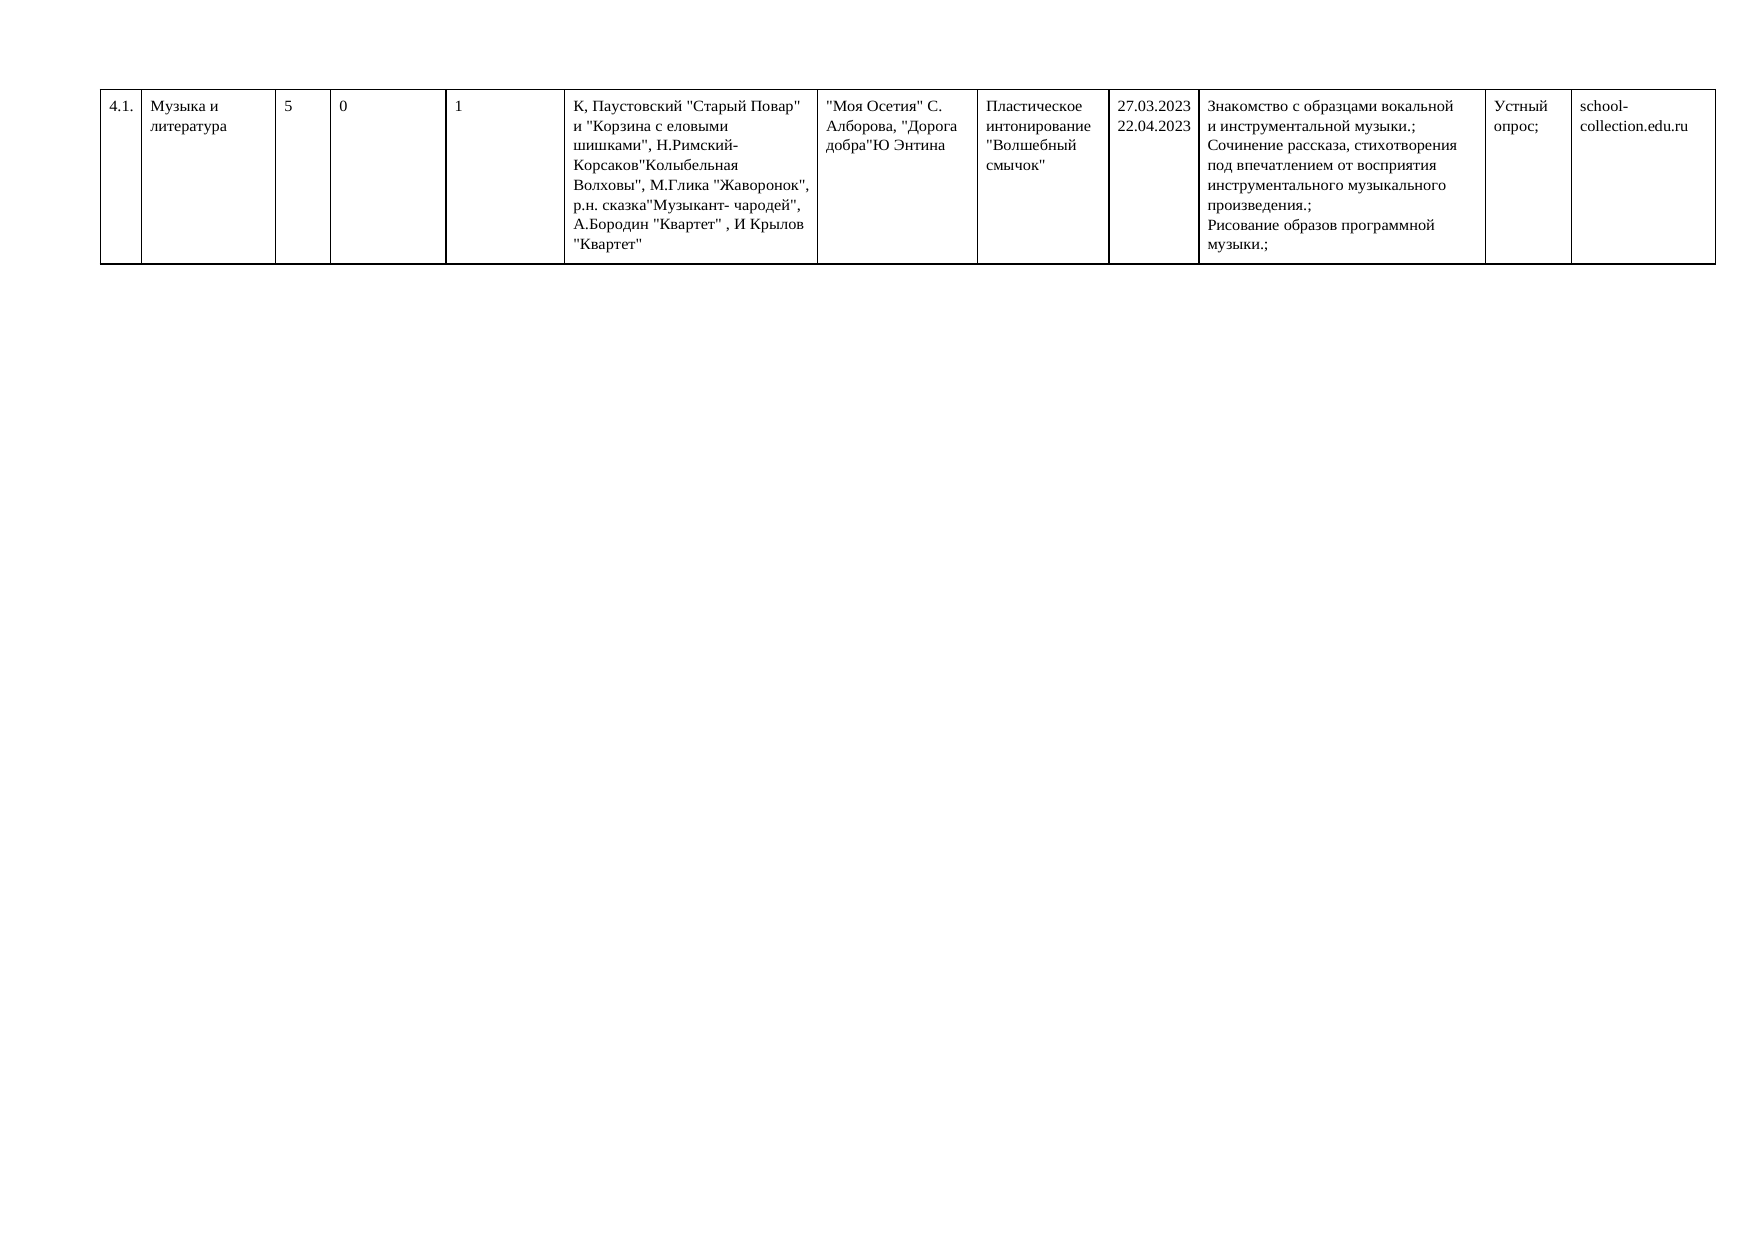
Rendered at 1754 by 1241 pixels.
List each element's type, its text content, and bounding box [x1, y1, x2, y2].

table_cell school- collection.edu.ru [1572, 90, 1715, 263]
table_cell "Моя Осетия" С. Алборова, "Дорога добра"Ю Энтина [818, 90, 977, 263]
table_cell 1 [447, 90, 564, 263]
table_cell 4.1. [101, 90, 141, 263]
table_cell К, Паустовский "Старый Повар" и "Корзина с еловыми шишками", Н.Римский- Корсаков"Колыбельная Волховы", М.Глика "Жаворонок", р.н. сказка"Музыкант- чародей", А.Бородин "Квартет" , И Крылов "Квартет" [565, 90, 817, 263]
table_cell Знакомство с образцами вокальной и инструментальной музыки.; Сочинение рассказа, стихотворения под впечатлением от восприятия инструментального музыкального произведения.; Рисование образов программной музыки.; [1200, 90, 1485, 263]
table_cell Музыка и литература [142, 90, 275, 263]
table_cell 0 [331, 90, 445, 263]
table_cell 27.03.2023 22.04.2023 [1110, 90, 1198, 263]
table_cell Устный опрос; [1486, 90, 1571, 263]
table_cell Пластическое интонирование "Волшебный смычок" [978, 90, 1108, 263]
table_cell 5 [276, 90, 330, 263]
